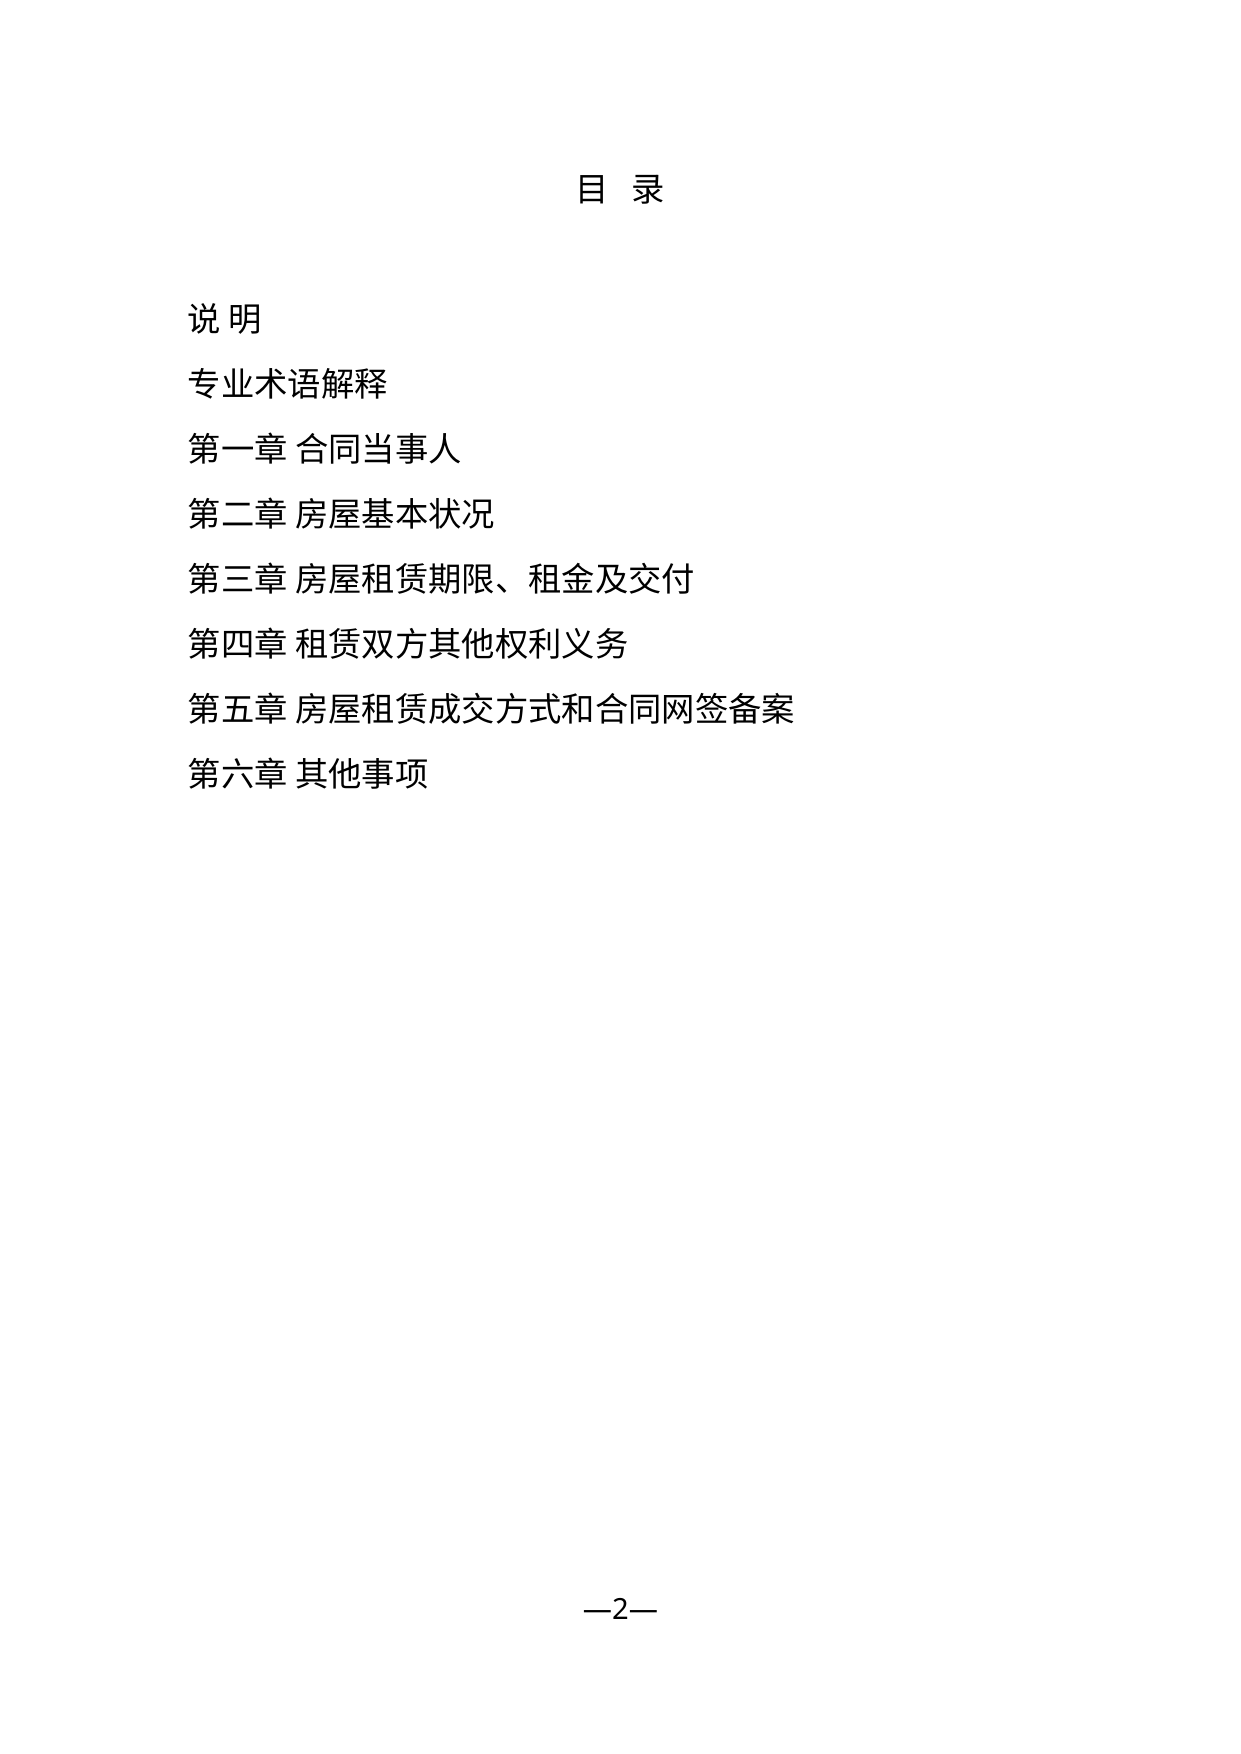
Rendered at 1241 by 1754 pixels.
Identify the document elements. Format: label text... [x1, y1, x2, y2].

text 第五章 房屋租赁成交方式和合同网签备案 [187, 674, 1053, 739]
text 说 明 [187, 284, 1053, 349]
text 专业术语解释 [187, 349, 1053, 414]
text 目 录 [187, 154, 1053, 219]
text 第四章 租赁双方其他权利义务 [187, 609, 1053, 674]
text 第一章 合同当事人 [187, 414, 1053, 479]
text 第二章 房屋基本状况 [187, 479, 1053, 544]
text 第三章 房屋租赁期限、租金及交付 [187, 544, 1053, 609]
text 第六章 其他事项 [187, 739, 1053, 804]
